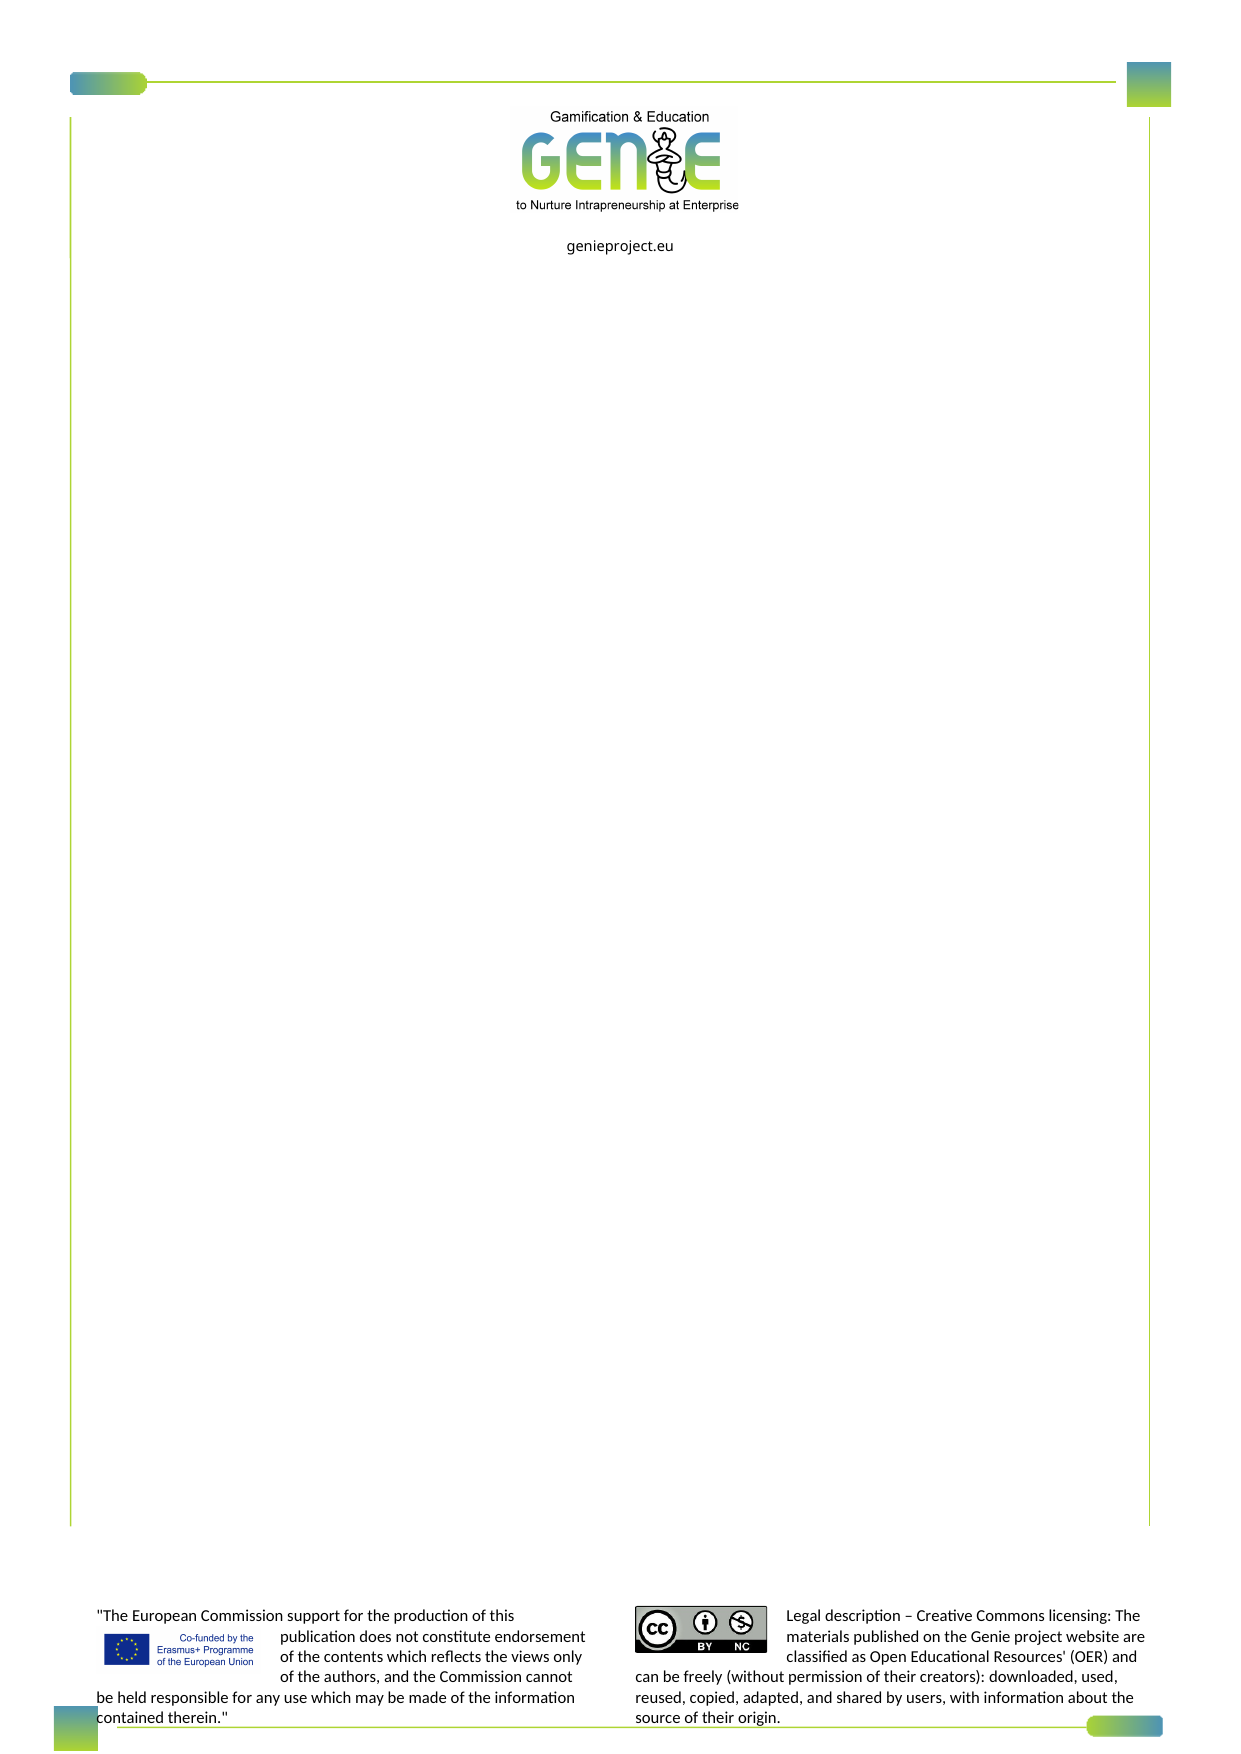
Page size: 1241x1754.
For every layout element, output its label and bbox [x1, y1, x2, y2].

picture [53, 1706, 98, 1751]
picture [95, 1626, 261, 1674]
picture [1126, 62, 1172, 107]
picture [635, 1605, 768, 1653]
picture [1087, 1716, 1162, 1736]
picture [510, 106, 738, 213]
picture [70, 72, 147, 95]
